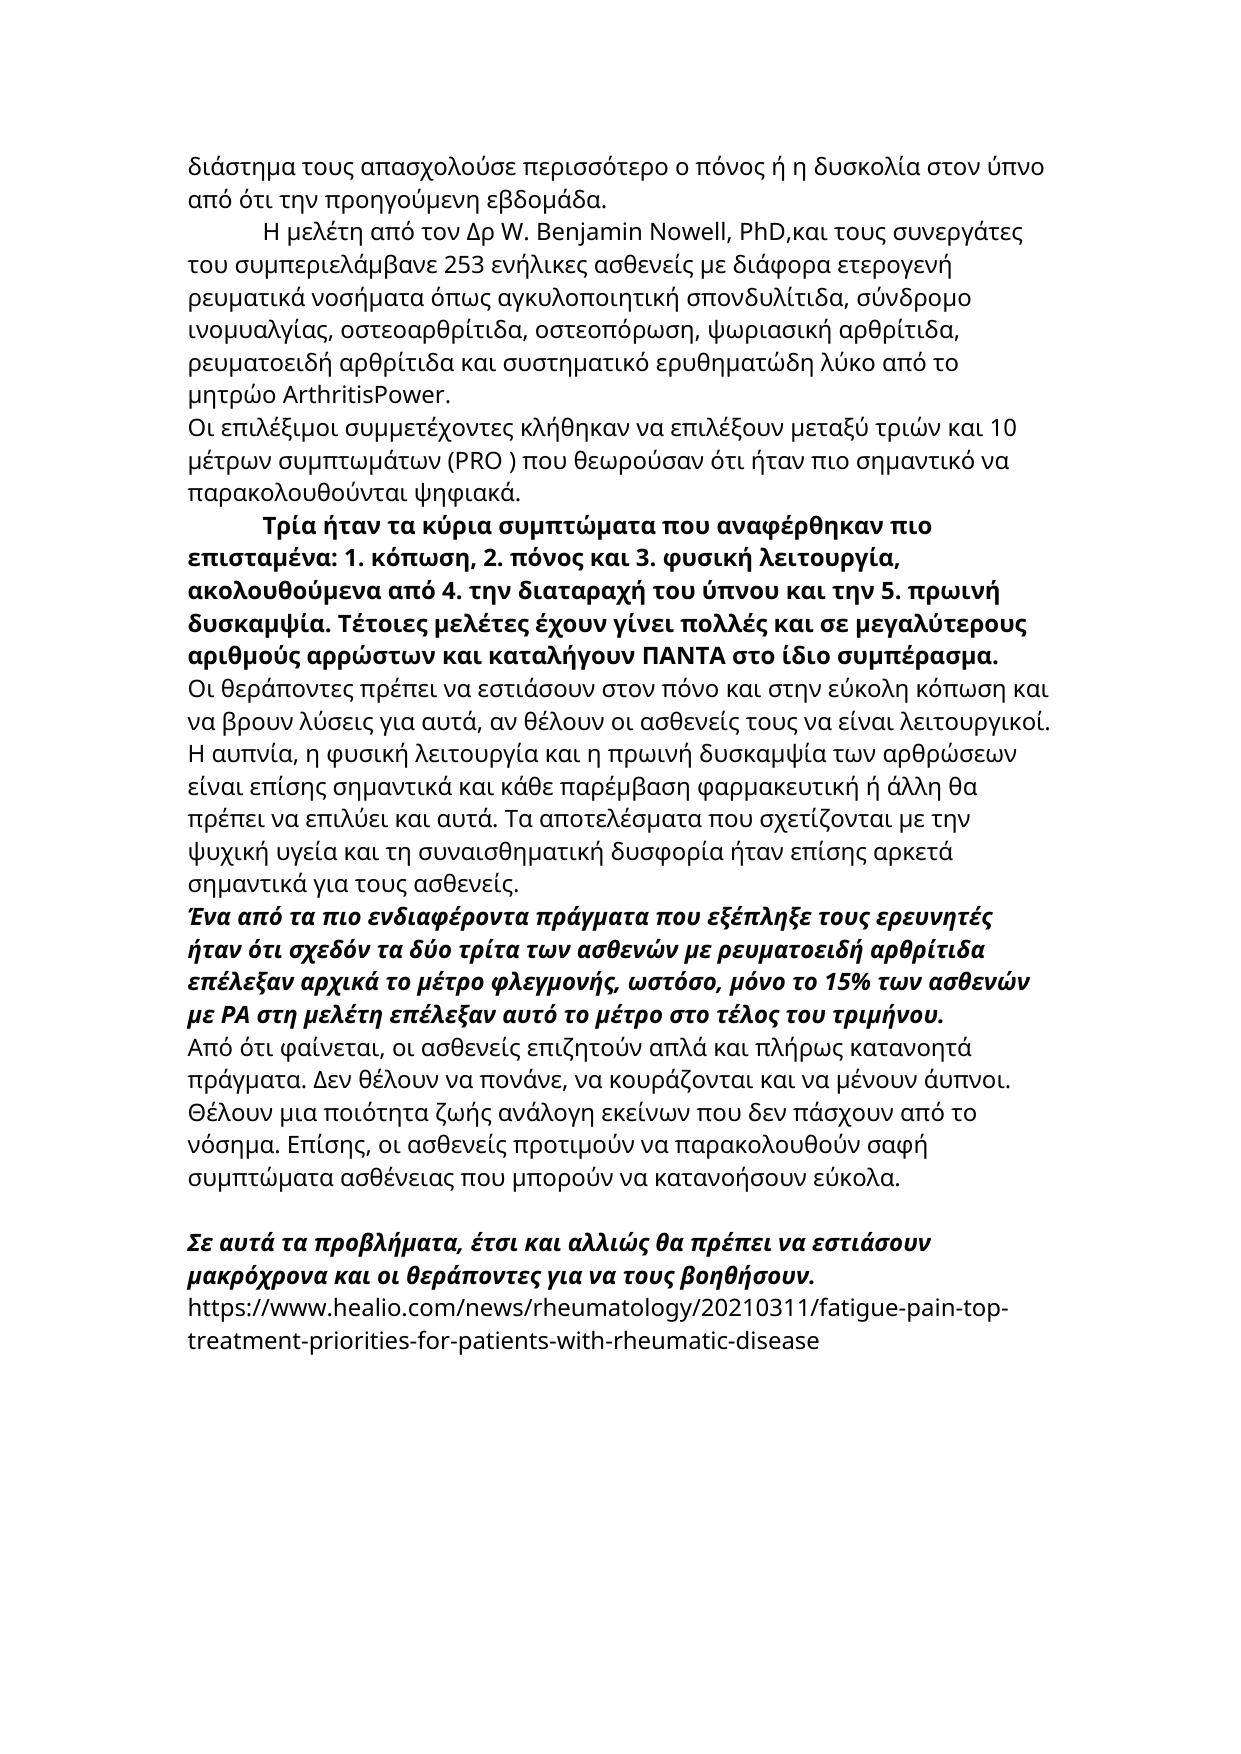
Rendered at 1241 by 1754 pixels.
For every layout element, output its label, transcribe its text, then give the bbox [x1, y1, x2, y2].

text Η μελέτη από τον Δρ W. Benjamin Nowell, PhD,και τους συνεργάτες του συμπεριελάμβανε 253 ενήλικες ασθενείς με διάφορα ετερογενή ρευματικά νοσήματα όπως αγκυλοποιητική σπονδυλίτιδα, σύνδρομο ινομυαλγίας, οστεοαρθρίτιδα, οστεοπόρωση, ψωριασική αρθρίτιδα, ρευματοειδή αρθρίτιδα και συστηματικό ερυθηματώδη λύκο από το μητρώο ArthritisPower. [187, 215, 1053, 411]
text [187, 150, 1053, 215]
text Οι επιλέξιμοι συμμετέχοντες κλήθηκαν να επιλέξουν μεταξύ τριών και 10 μέτρων συμπτωμάτων (PRO ) που θεωρούσαν ότι ήταν πιο σημαντικό να παρακολουθούνται ψηφιακά. [187, 411, 1053, 509]
text Από ότι φαίνεται, οι ασθενείς επιζητούν απλά και πλήρως κατανοητά πράγματα. Δεν θέλουν να πονάνε, να κουράζονται και να μένουν άυπνοι. Θέλουν μια ποιότητα ζωής ανάλογη εκείνων που δεν πάσχουν από το νόσημα. Επίσης, οι ασθενείς προτιμούν να παρακολουθούν σαφή συμπτώματα ασθένειας που μπορούν να κατανοήσουν εύκολα. [187, 1030, 1053, 1193]
text Τρία ήταν τα κύρια συμπτώματα που αναφέρθηκαν πιο επισταμένα: 1. κόπωση, 2. πόνος και 3. φυσική λειτουργία, ακολουθούμενα από 4. την διαταραχή του ύπνου και την 5. πρωινή δυσκαμψία. Τέτοιες μελέτες έχουν γίνει πολλές και σε μεγαλύτερους αριθμούς αρρώστων και καταλήγουν ΠΑΝΤΑ στο ίδιο συμπέρασμα. [187, 509, 1053, 672]
text Σε αυτά τα προβλήματα, έτσι και αλλιώς θα πρέπει να εστιάσουν μακρόχρονα και οι θεράποντες για να τους βοηθήσουν. https://www.healio.com/news/rheumatology/20210311/fatigue-pain-top-treatment-priorities-for-patients-with-rheumatic-disease [187, 1226, 1053, 1356]
text Ένα από τα πιο ενδιαφέροντα πράγματα που εξέπληξε τους ερευνητές ήταν ότι σχεδόν τα δύο τρίτα των ασθενών με ρευματοειδή αρθρίτιδα επέλεξαν αρχικά το μέτρο φλεγμονής, ωστόσο, μόνο το 15% των ασθενών με ΡΑ στη μελέτη επέλεξαν αυτό το μέτρο στο τέλος του τριμήνου. [187, 900, 1053, 1030]
text Οι θεράποντες πρέπει να εστιάσουν στον πόνο και στην εύκολη κόπωση και να βρουν λύσεις για αυτά, αν θέλουν οι ασθενείς τους να είναι λειτουργικοί. Η αυπνία, η φυσική λειτουργία και η πρωινή δυσκαμψία των αρθρώσεων είναι επίσης σημαντικά και κάθε παρέμβαση φαρμακευτική ή άλλη θα πρέπει να επιλύει και αυτά. Τα αποτελέσματα που σχετίζονται με την ψυχική υγεία και τη συναισθηματική δυσφορία ήταν επίσης αρκετά σημαντικά για τους ασθενείς. [187, 672, 1053, 900]
